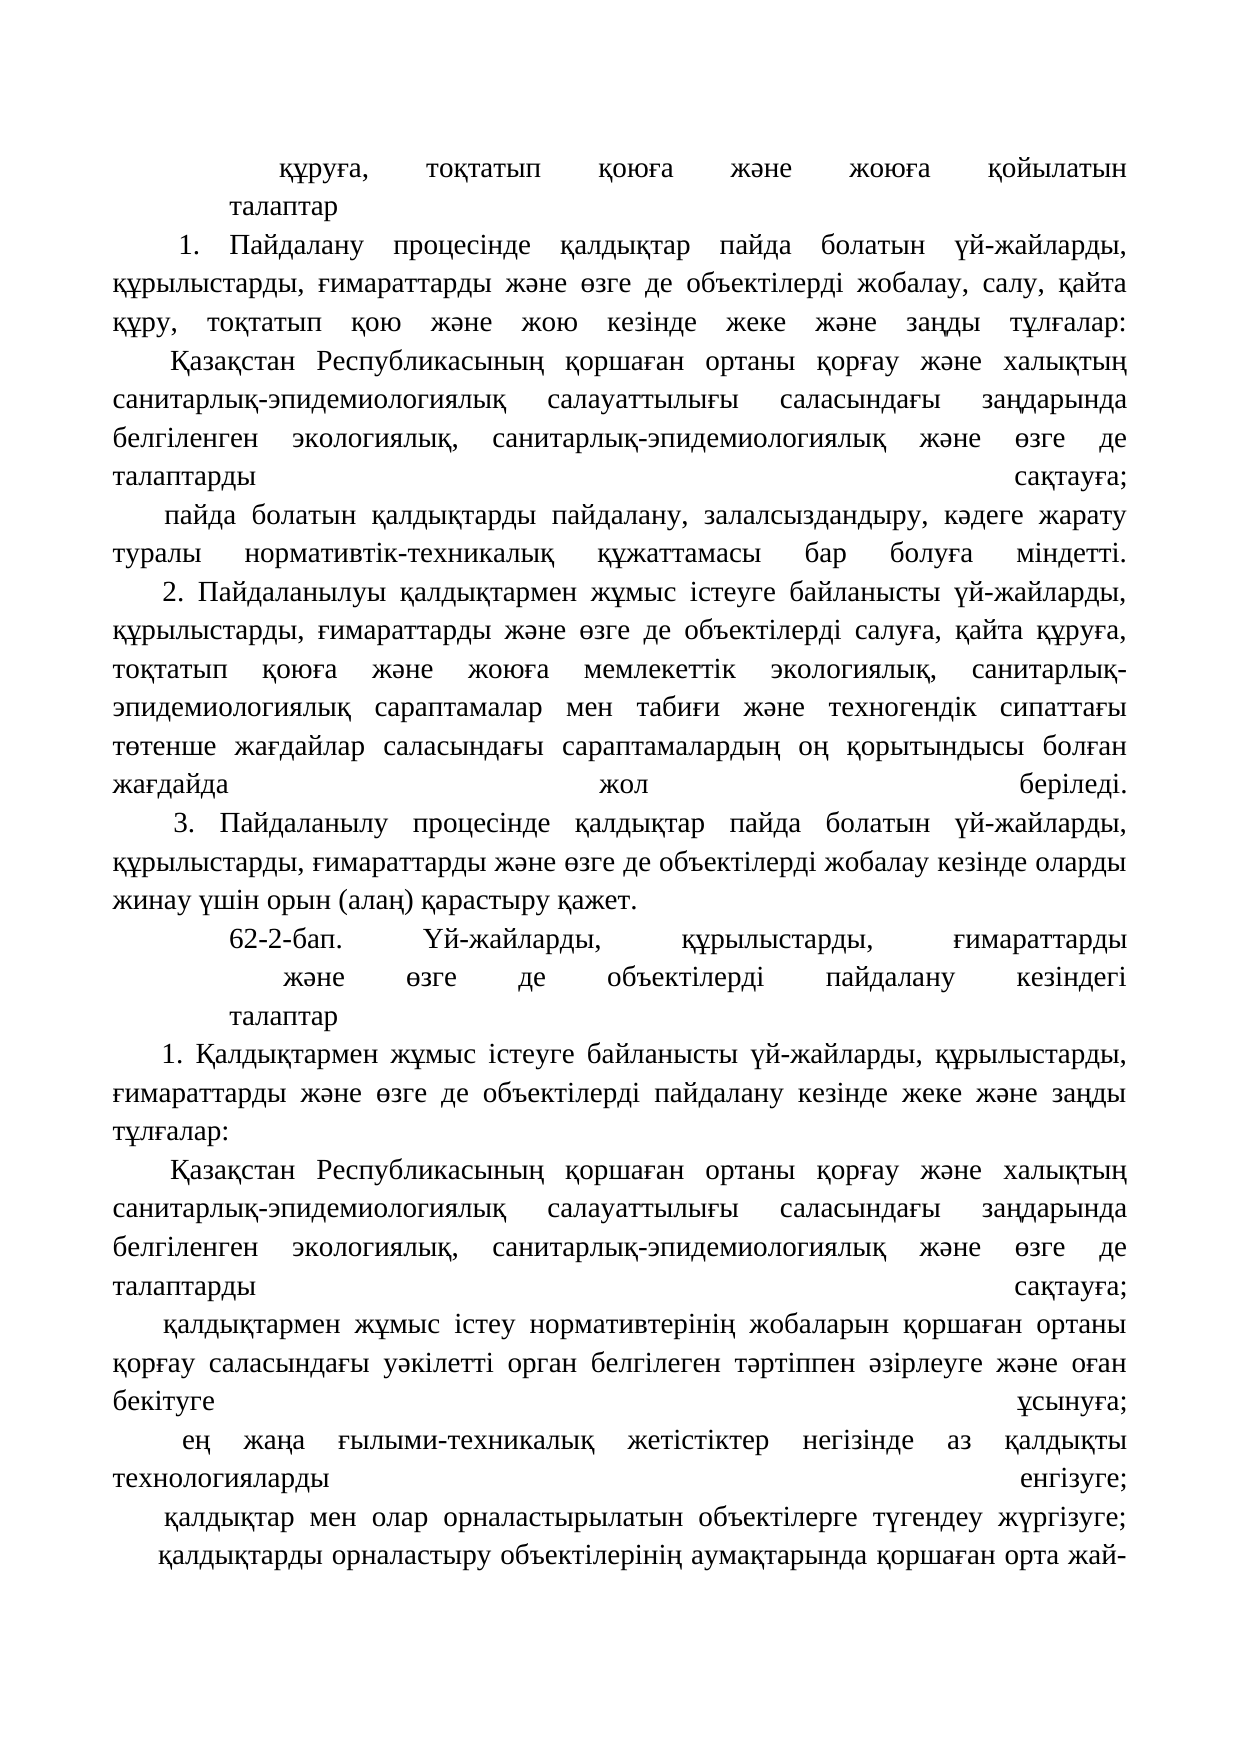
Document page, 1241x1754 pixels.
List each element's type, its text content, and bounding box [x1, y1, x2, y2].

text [112, 1036, 1128, 1571]
text 62-2-бап. Yй-жайларды, құрылыстарды, ғимараттарды және өзге де объектiлердi пайдалану кезiндегi талаптар [112, 921, 1128, 1031]
text 1. Пайдалану процесiнде қалдықтар пайда болатын үй-жайларды, құрылыстарды, ғимараттарды және өзге де объектiлердi жобалау, салу, қайта құру, тоқтатып қою және жою кезiнде жеке және заңды тұлғалар: Қазақстан Республикасының қоршаған ортаны қорғау және халықтың санитарлық-эпидемиологиялық салауаттылығы саласындағы заңдарында белгiленген экологиялық, санитарлық-эпидемиологиялық және өзге де талаптарды сақтауға; пайда болатын қалдықтарды пайдалану, залалсыздандыру, кәдеге жарату туралы нормативтiк-техникалық құжаттамасы бар болуға мiндеттi. 2. Пайдаланылуы қалдықтармен жұмыс iстеуге байланысты үй-жайларды, құрылыстарды, ғимараттарды және өзге де объектiлердi салуға, қайта құруға, тоқтатып қоюға және жоюға мемлекеттiк экологиялық, санитарлық-эпидемиологиялық сараптамалар мен табиғи және техногендiк сипаттағы төтенше жағдайлар саласындағы сараптамалардың оң қорытындысы болған жағдайда жол берiледi. 3. Пайдаланылу процесiнде қалдықтар пайда болатын үй-жайларды, құрылыстарды, ғимараттарды және өзге де объектiлердi жобалау кезiнде оларды жинау үшiн орын (алаң) қарастыру қажет. [112, 227, 1128, 916]
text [112, 150, 1128, 222]
